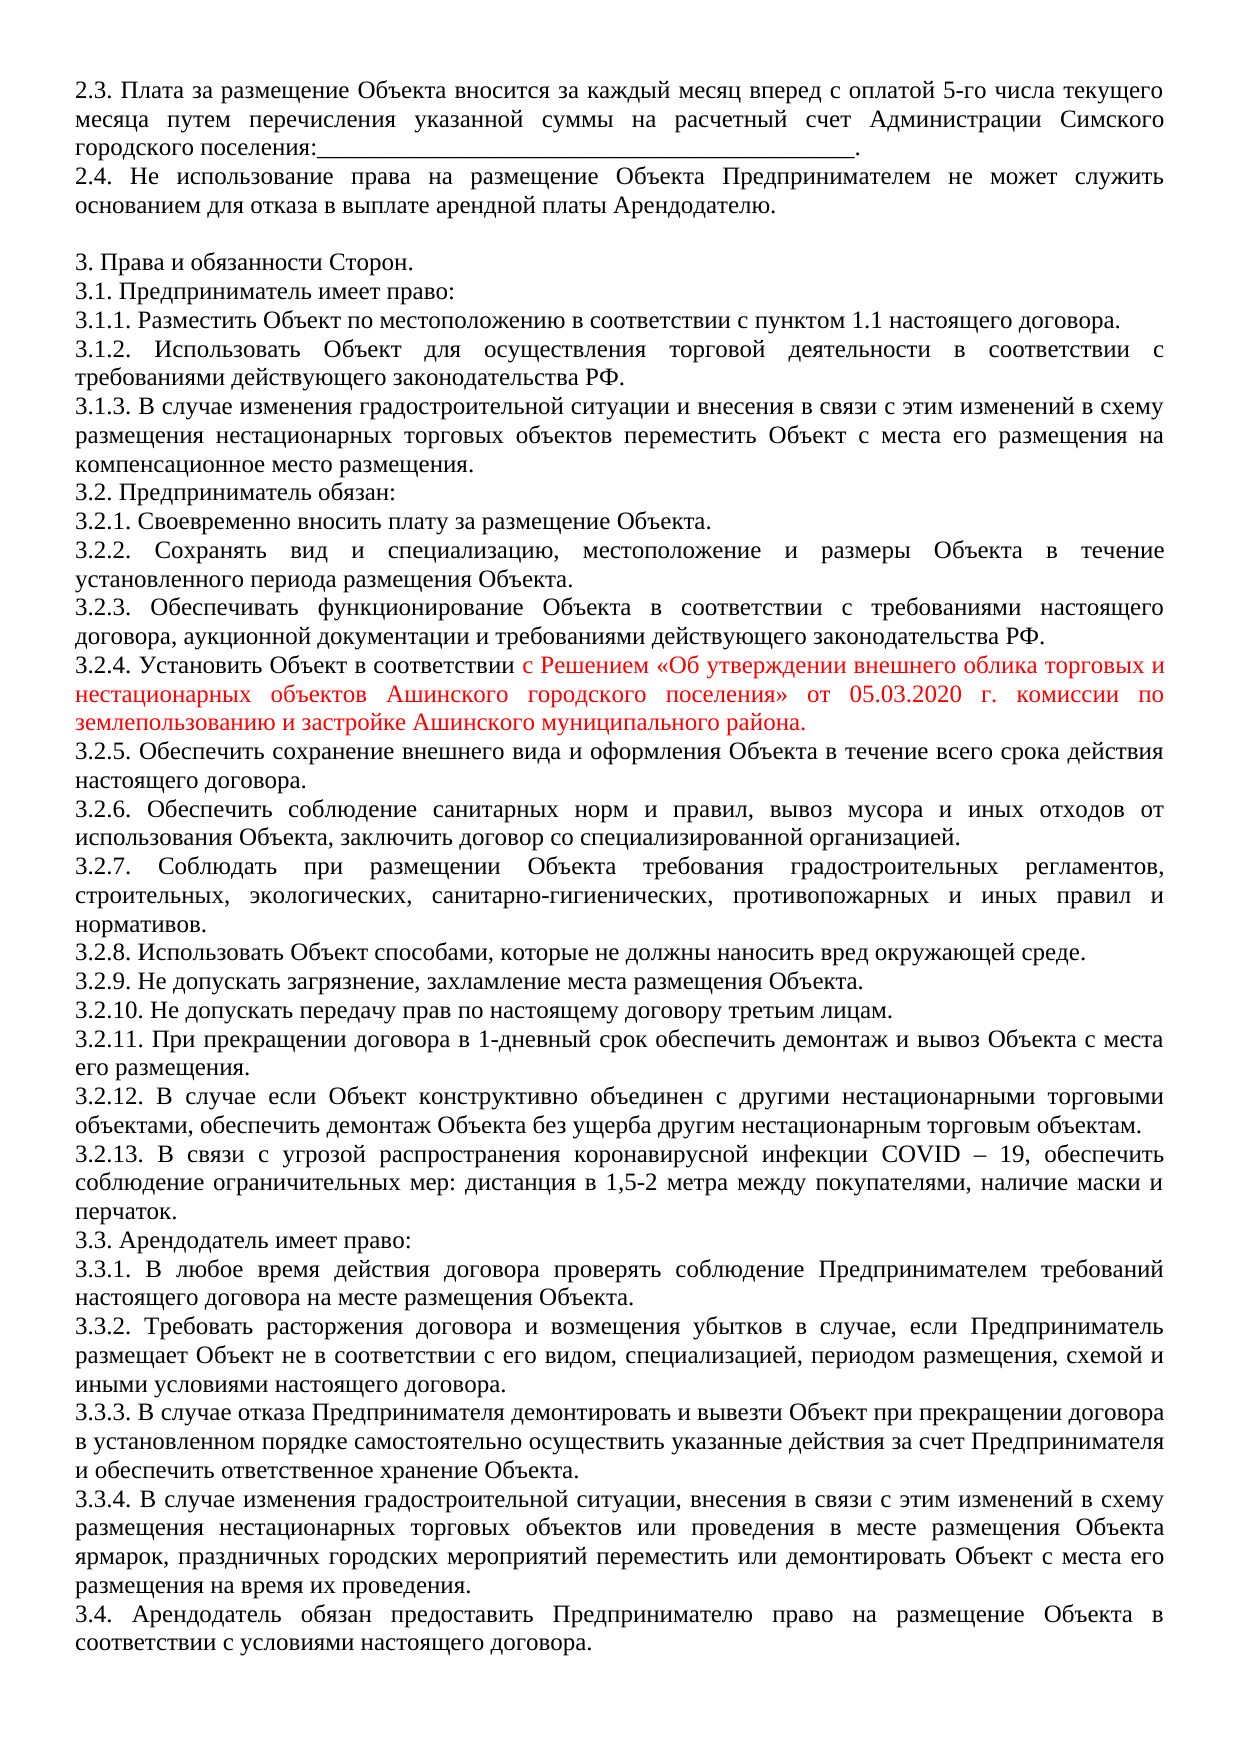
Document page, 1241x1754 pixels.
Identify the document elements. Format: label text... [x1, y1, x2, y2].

text 3.2.7. Соблюдать при размещении Объекта требования градостроительных регламентов, строительных, экологических, санитарно-гигиенических, противопожарных и иных правил и нормативов. [75, 937, 1165, 1024]
text 2.3. Плата за размещение Объекта вносится за каждый месяц вперед с оплатой 5-го числа текущего месяца путем перечисления указанной суммы на расчетный счет Администрации Симского городского поселения:___________________________________________. [75, 161, 1165, 247]
text 3.2.6. Обеспечить соблюдение санитарных норм и правил, вывоз мусора и иных отходов от использования Объекта, заключить договор со специализированной организацией. [75, 880, 1165, 937]
text 3.1.1. Разместить Объект по местоположению в соответствии с пунктом 1.1 настоящего договора. [75, 391, 1165, 420]
text 3.2.9. Не допускать загрязнение, захламление места размещения Объекта. [75, 1052, 1165, 1081]
text 3.2.8. Использовать Объект способами, которые не должны наносить вред окружающей среде. [75, 1024, 1165, 1052]
text 3.2.5. Обеспечить сохранение внешнего вида и оформления Объекта в течение всего срока действия настоящего договора. [75, 822, 1165, 880]
text 3.2.10. Не допускать передачу прав по настоящему договору третьим лицам. [75, 1081, 1165, 1110]
text 2.2. Величина платы за размещения Объекта может быть изменена Арендодателем в одностороннем порядке по обоснованным мотивам в течение срока договора, но не чаще одного раза в год. В случае отказа Предпринимателя на изменение платы договор подлежит досрочному расторжению. [75, 75, 1165, 161]
text 3.3.3. В случае отказа Предпринимателя демонтировать и вывезти Объект при прекращении договора в установленном порядке самостоятельно осуществить указанные действия за счет Предпринимателя и обеспечить ответственное хранение Объекта. [75, 1484, 1165, 1570]
text 3.1. Предприниматель имеет право: [75, 362, 1165, 391]
text 2.4. Не использование права на размещение Объекта Предпринимателем не может служить основанием для отказа в выплате арендной платы Арендодателю. [75, 247, 1165, 305]
text 3.3.1. В любое время действия договора проверять соблюдение Предпринимателем требований настоящего договора на месте размещения Объекта. [75, 1340, 1165, 1397]
text 3.2.1. Своевременно вносить плату за размещение Объекта. [75, 592, 1165, 621]
text 3.2.4. Установить Объект в соответствии с Решением «Об утверждении внешнего облика торговых и нестационарных объектов Ашинского городского поселения» от 05.03.2020 г. комиссии по землепользованию и застройке Ашинского муниципального района. [75, 736, 1165, 822]
text 3.3.2. Требовать расторжения договора и возмещения убытков в случае, если Предприниматель размещает Объект не в соответствии с его видом, специализацией, периодом размещения, схемой и иными условиями настоящего договора. [75, 1397, 1165, 1484]
text 3.2.12. В случае если Объект конструктивно объединен с другими нестационарными торговыми объектами, обеспечить демонтаж Объекта без ущерба другим нестационарным торговым объектам. [75, 1167, 1165, 1225]
text 3.2. Предприниматель обязан: [75, 564, 1165, 592]
text 3.3. Арендодатель имеет право: [75, 1311, 1165, 1340]
text 3.1.2. Использовать Объект для осуществления торговой деятельности в соответствии с требованиями действующего законодательства РФ. [75, 420, 1165, 477]
text 3.2.13. В связи с угрозой распространения коронавирусной инфекции COVID – 19, обеспечить соблюдение ограничительных мер: дистанция в 1,5-2 метра между покупателями, наличие маски и перчаток. [75, 1225, 1165, 1311]
text 3.2.2. Сохранять вид и специализацию, местоположение и размеры Объекта в течение установленного периода размещения Объекта. [75, 621, 1165, 679]
text 3. Права и обязанности Сторон. [75, 334, 1165, 362]
text 3.3.4. В случае изменения градостроительной ситуации, внесения в связи с этим изменений в схему размещения нестационарных торговых объектов или проведения в месте размещения Объекта ярмарок, праздничных городских мероприятий переместить или демонтировать Объект с места его размещения на время их проведения. [75, 1570, 1165, 1685]
text 3.2.3. Обеспечивать функционирование Объекта в соответствии с требованиями настоящего договора, аукционной документации и требованиями действующего законодательства РФ. [75, 679, 1165, 736]
text 3.1.3. В случае изменения градостроительной ситуации и внесения в связи с этим изменений в схему размещения нестационарных торговых объектов переместить Объект с места его размещения на компенсационное место размещения. [75, 477, 1165, 564]
text 3.2.11. При прекращении договора в 1-дневный срок обеспечить демонтаж и вывоз Объекта с места его размещения. [75, 1110, 1165, 1167]
